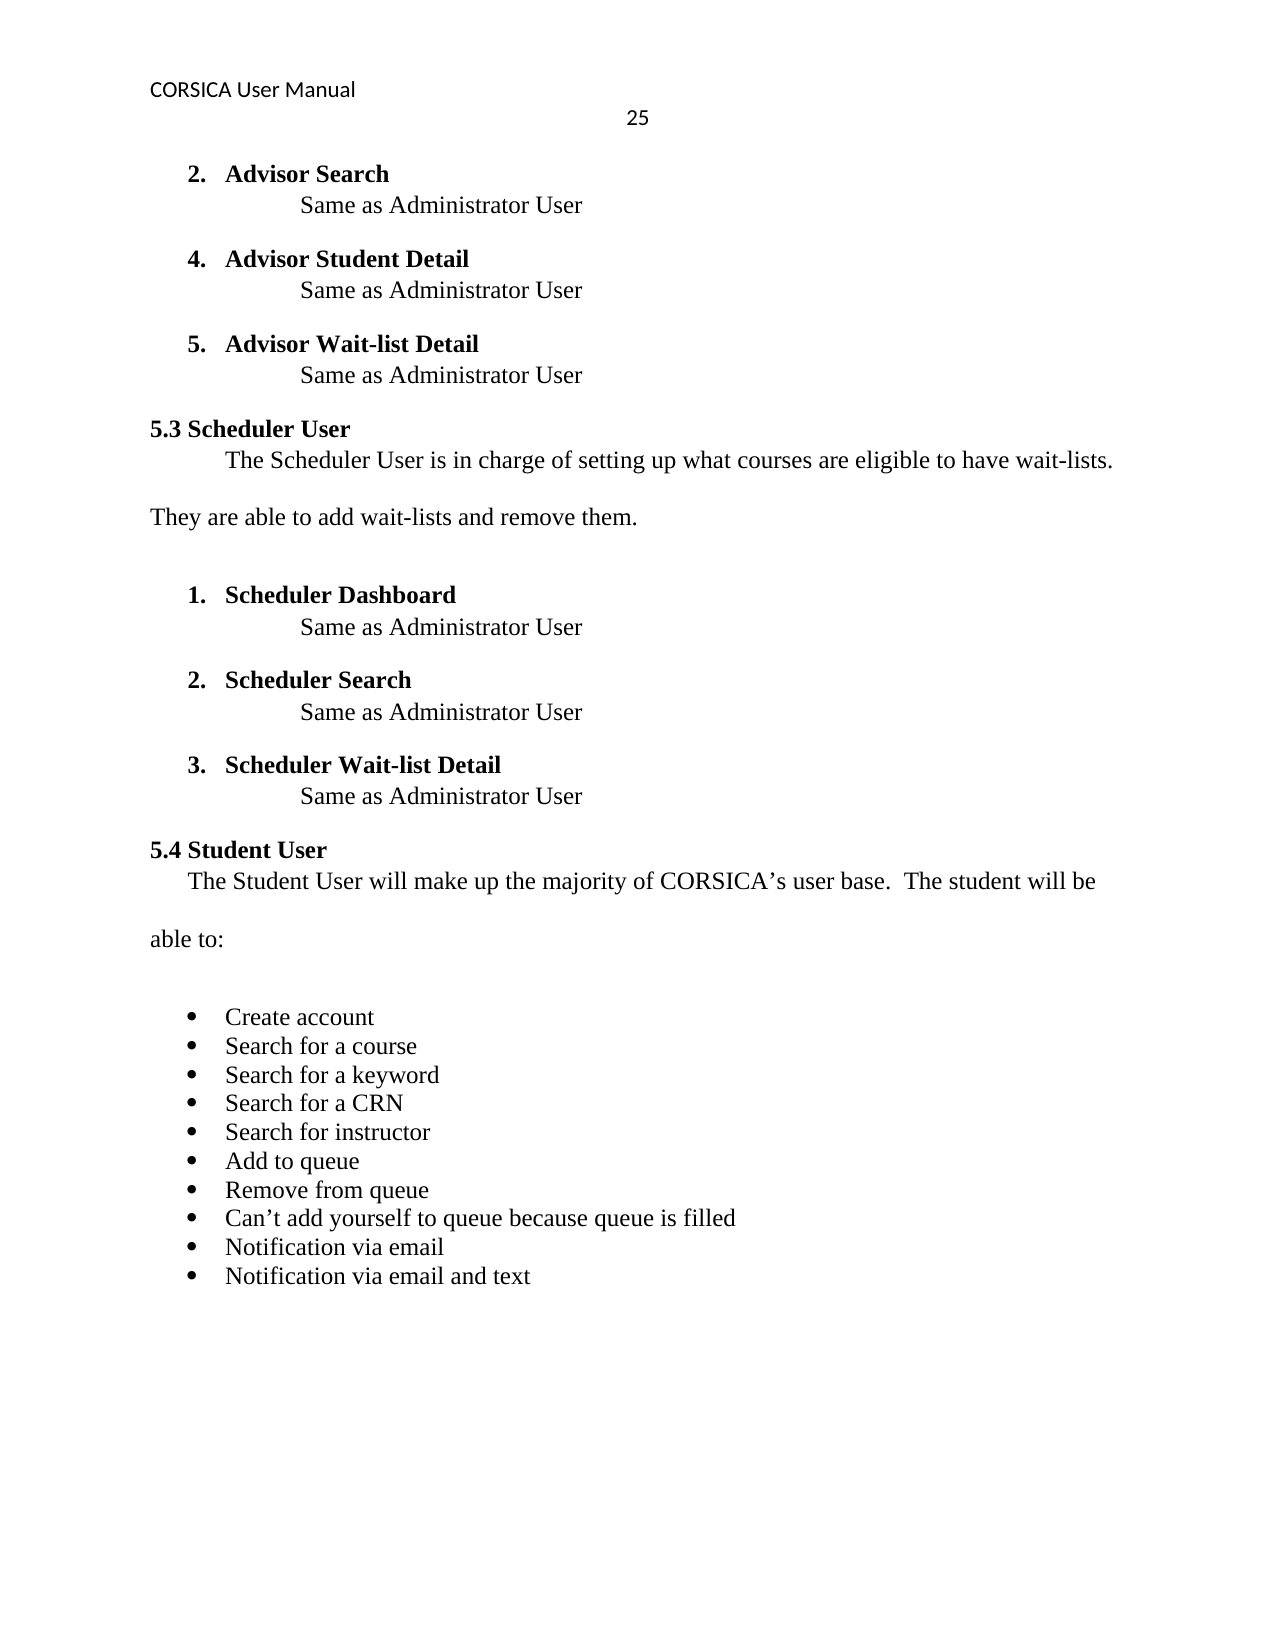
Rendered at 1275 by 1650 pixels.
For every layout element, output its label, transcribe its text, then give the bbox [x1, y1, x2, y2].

text Same as Administrator User [150, 781, 1125, 810]
list Can’t add yourself to queue because queue is filled [187, 1203, 1125, 1232]
subtitle Advisor Student Detail [187, 244, 1125, 273]
text The Student User will make up the majority of CORSICA’s user base. The student will be able to: [150, 866, 1125, 953]
subtitle Scheduler Dashboard [187, 581, 1125, 609]
text Same as Administrator User [225, 360, 1125, 389]
subtitle Advisor Wait-list Detail [187, 329, 1125, 358]
text Same as Administrator User [150, 612, 1125, 640]
text Same as Administrator User [225, 275, 1125, 304]
text Same as Administrator User [225, 190, 1125, 219]
list Search for a keyword [187, 1060, 1125, 1088]
list Search for a course [187, 1031, 1125, 1060]
subtitle Advisor Search [187, 159, 1125, 188]
subtitle 5.3 Scheduler User [150, 414, 1125, 442]
list Notification via email [187, 1232, 1125, 1261]
subtitle 5.4 Student User [150, 835, 1125, 864]
text Same as Administrator User [225, 697, 1125, 725]
list Search for a CRN [187, 1088, 1125, 1117]
subtitle Scheduler Search [187, 666, 1125, 694]
list Notification via email and text [187, 1261, 1125, 1290]
text The Scheduler User is in charge of setting up what courses are eligible to have wait-lists. They are able to add wait-lists and remove them. [150, 445, 1125, 531]
list Add to queue [187, 1146, 1125, 1175]
list Search for instructor [187, 1117, 1125, 1146]
list Create account [187, 1002, 1125, 1031]
subtitle Scheduler Wait-list Detail [187, 750, 1125, 779]
list Remove from queue [187, 1175, 1125, 1203]
